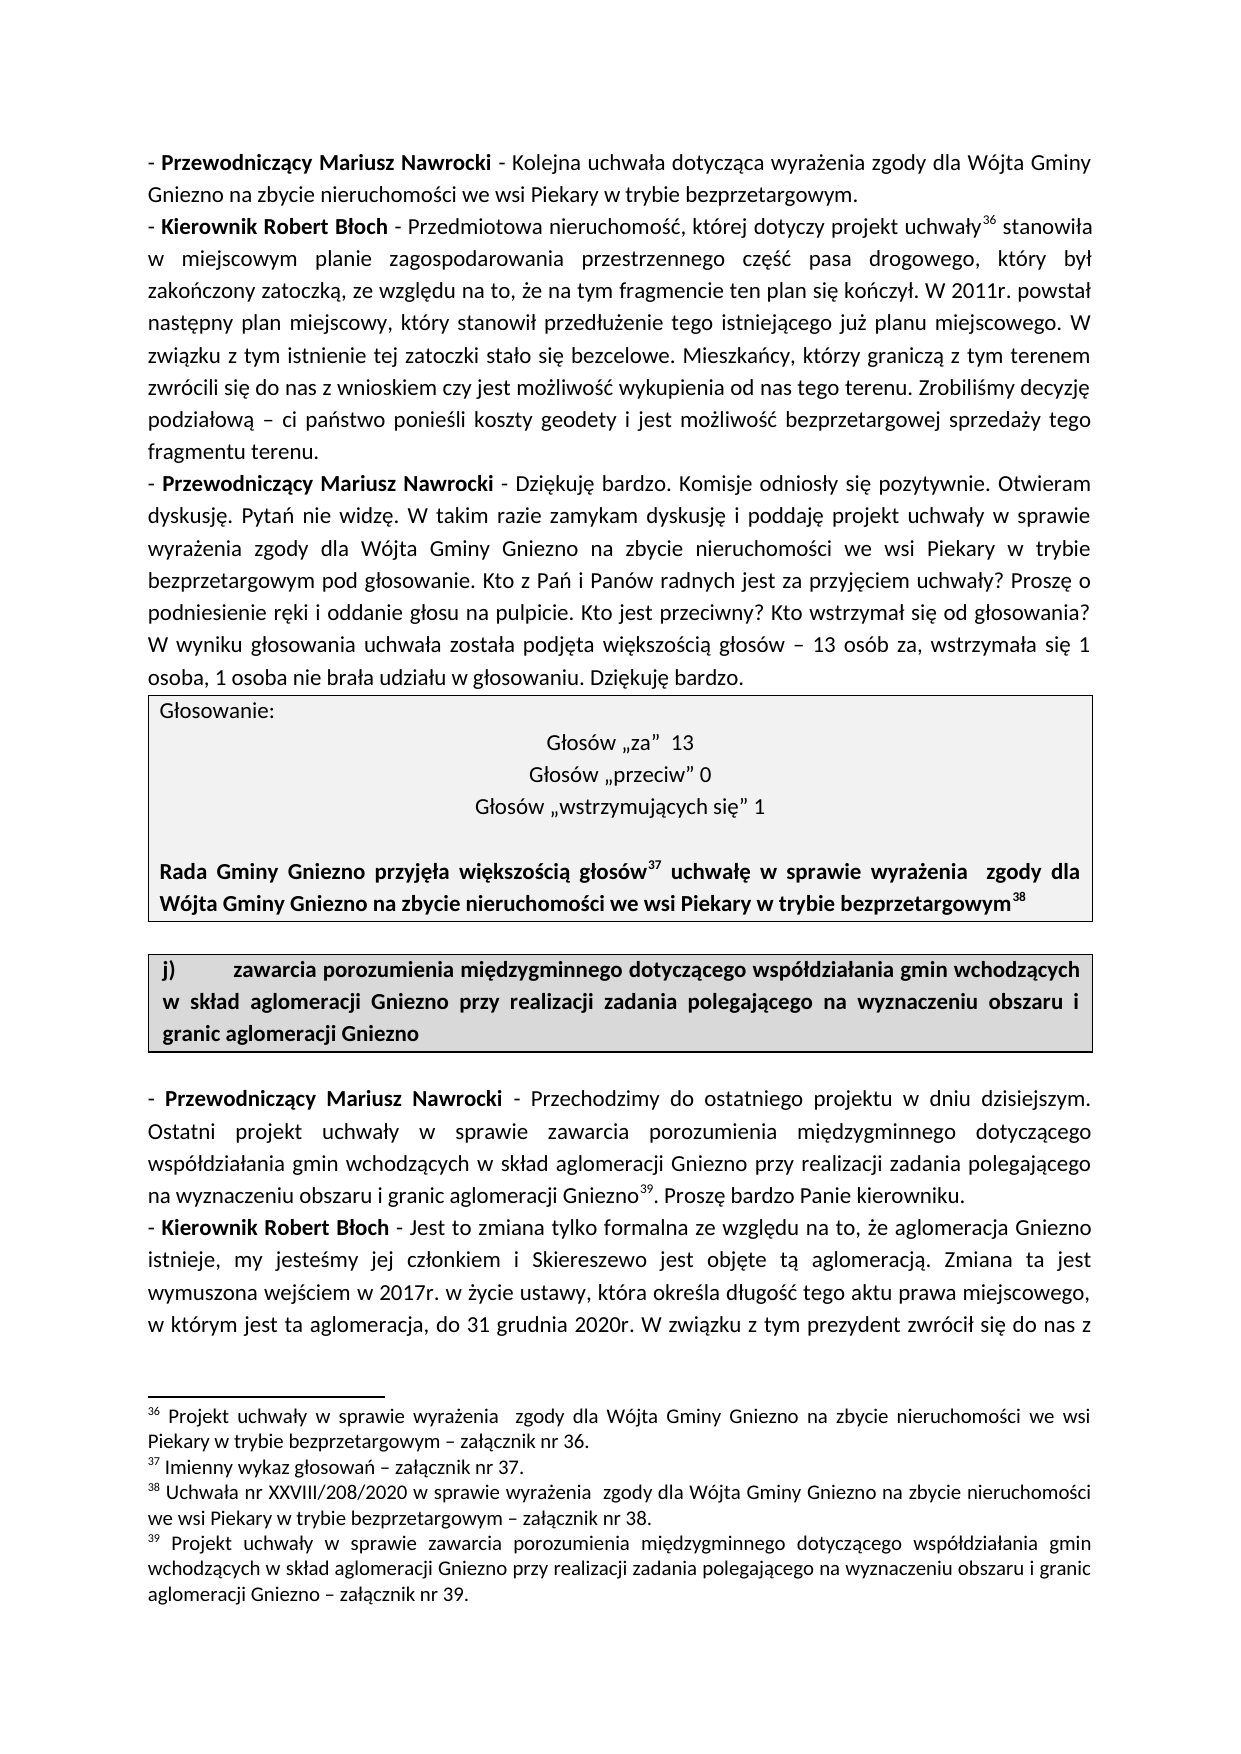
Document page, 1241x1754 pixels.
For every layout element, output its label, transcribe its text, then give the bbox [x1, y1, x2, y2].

text - Kierownik Robert Błoch - Przedmiotowa nieruchomość, której dotyczy projekt uchwały stanowiła w miejscowym planie zagospodarowania przestrzennego część pasa drogowego, który był zakończony zatoczką, ze względu na to, że na tym fragmencie ten plan się kończył. W 2011r. powstał następny plan miejscowy, który stanowił przedłużenie tego istniejącego już planu miejscowego. W związku z tym istnienie tej zatoczki stało się bezcelowe. Mieszkańcy, którzy graniczą z tym terenem zwrócili się do nas z wnioskiem czy jest możliwość wykupienia od nas tego terenu. Zrobiliśmy decyzję podziałową – ci państwo ponieśli koszty geodety i jest możliwość bezprzetargowej sprzedaży tego fragmentu terenu. [148, 212, 1093, 465]
table_header zawarcia porozumienia międzygminnego dotyczącego współdziałania gmin wchodzących w skład aglomeracji Gniezno przy realizacji zadania polegającego na wyznaczeniu obszaru i granic aglomeracji Gniezno [149, 955, 1092, 1051]
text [148, 1213, 1093, 1338]
text - Przewodniczący Mariusz Nawrocki - Przechodzimy do ostatniego projektu w dniu dzisiejszym. Ostatni projekt uchwały w sprawie zawarcia porozumienia międzygminnego dotyczącego współdziałania gmin wchodzących w skład aglomeracji Gniezno przy realizacji zadania polegającego na wyznaczeniu obszaru i granic aglomeracji Gniezno. Proszę bardzo Panie kierowniku. [148, 1084, 1093, 1209]
table_header Głosowanie: Głosów „za” 13 Głosów „przeciw” 0 Głosów „wstrzymujących się” 1 Rada Gminy Gniezno przyjęła większością głosów uchwałę w sprawie wyrażenia zgody dla Wójta Gminy Gniezno na zbycie nieruchomości we wsi Piekary w trybie bezprzetargowym [149, 696, 1092, 921]
text - Przewodniczący Mariusz Nawrocki - Kolejna uchwała dotycząca wyrażenia zgody dla Wójta Gminy Gniezno na zbycie nieruchomości we wsi Piekary w trybie bezprzetargowym. [148, 148, 1093, 208]
text - Przewodniczący Mariusz Nawrocki - Dziękuję bardzo. Komisje odniosły się pozytywnie. Otwieram dyskusję. Pytań nie widzę. W takim razie zamykam dyskusję i poddaję projekt uchwały w sprawie wyrażenia zgody dla Wójta Gminy Gniezno na zbycie nieruchomości we wsi Piekary w trybie bezprzetargowym pod głosowanie. Kto z Pań i Panów radnych jest za przyjęciem uchwały? Proszę o podniesienie ręki i oddanie głosu na pulpicie. Kto jest przeciwny? Kto wstrzymał się od głosowania? W wyniku głosowania uchwała została podjęta większością głosów – 13 osób za, wstrzymała się 1 osoba, 1 osoba nie brała udziału w głosowaniu. Dziękuję bardzo. [148, 469, 1093, 691]
